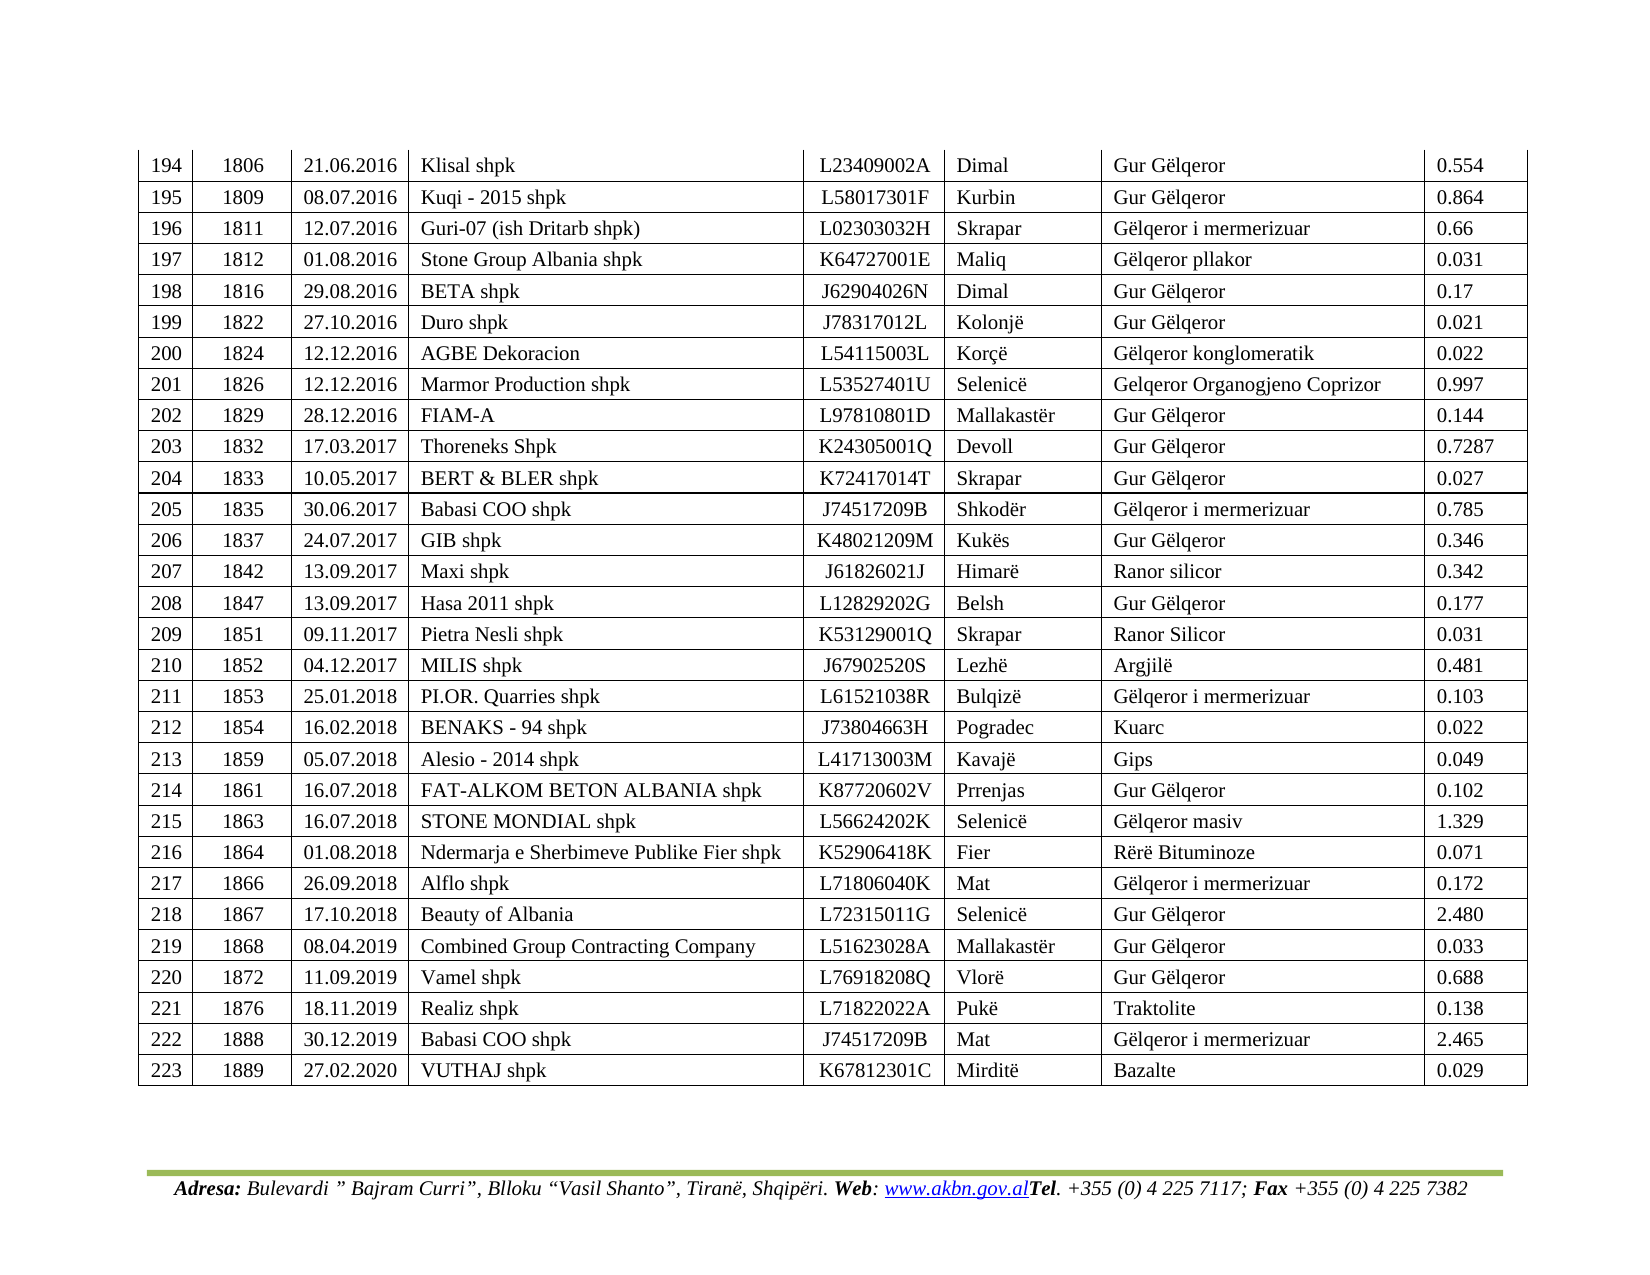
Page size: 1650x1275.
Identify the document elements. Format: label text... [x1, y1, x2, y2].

table_cell AGBE Dekoracion [409, 338, 803, 368]
table_cell 18.11.2019 [292, 993, 408, 1023]
table_cell 205 [139, 494, 192, 524]
table_cell 0.864 [1425, 182, 1527, 212]
table_cell Gëlqeror i mermerizuar [1102, 868, 1424, 898]
table_cell 1854 [193, 712, 291, 742]
table_header 194 [139, 150, 192, 181]
table_cell Skrapar [945, 462, 1101, 492]
table_cell Kuarc [1102, 712, 1424, 742]
table_cell Kurbin [945, 182, 1101, 212]
table_cell 27.10.2016 [292, 306, 408, 337]
table_cell 213 [139, 743, 192, 773]
table_cell 12.12.2016 [292, 369, 408, 399]
table_cell 1822 [193, 306, 291, 337]
table_cell 10.05.2017 [292, 462, 408, 492]
table_cell 1859 [193, 743, 291, 773]
table_cell Gëlqeror konglomeratik [1102, 338, 1424, 368]
table_cell 1816 [193, 275, 291, 305]
table_cell 30.06.2017 [292, 494, 408, 524]
table_cell 28.12.2016 [292, 400, 408, 430]
table_cell Realiz shpk [409, 993, 803, 1023]
table_cell J61826021J [804, 556, 944, 586]
table_cell Gur Gëlqeror [1102, 899, 1424, 929]
table_cell 2.465 [1425, 1024, 1527, 1054]
table_cell FIAM-A [409, 400, 803, 430]
table_cell J78317012L [804, 306, 944, 337]
table_cell 0.071 [1425, 837, 1527, 867]
table_cell L61521038R [804, 681, 944, 711]
table_cell J67902520S [804, 650, 944, 680]
table_cell STONE MONDIAL shpk [409, 806, 803, 836]
table_cell Gëlqeror masiv [1102, 806, 1424, 836]
table_cell BENAKS - 94 shpk [409, 712, 803, 742]
table_cell 0.785 [1425, 494, 1527, 524]
table_cell 27.02.2020 [292, 1055, 408, 1085]
table_cell 1889 [193, 1055, 291, 1085]
table_cell 0.102 [1425, 774, 1527, 804]
table_cell BETA shpk [409, 275, 803, 305]
table_cell Mat [945, 868, 1101, 898]
table_cell J74517209B [804, 494, 944, 524]
table_cell L71806040K [804, 868, 944, 898]
table_cell Selenicë [945, 806, 1101, 836]
table_cell L71822022A [804, 993, 944, 1023]
table_cell MILIS shpk [409, 650, 803, 680]
table_cell 1872 [193, 961, 291, 992]
table_cell 16.07.2018 [292, 806, 408, 836]
table_cell 195 [139, 182, 192, 212]
table_cell Rërë Bituminoze [1102, 837, 1424, 867]
table_cell Duro shpk [409, 306, 803, 337]
table_cell 217 [139, 868, 192, 898]
table_cell J73804663H [804, 712, 944, 742]
table_cell Alesio - 2014 shpk [409, 743, 803, 773]
table_cell K72417014T [804, 462, 944, 492]
table_cell 25.01.2018 [292, 681, 408, 711]
table_cell 0.033 [1425, 930, 1527, 960]
table_cell Argjilë [1102, 650, 1424, 680]
table_cell 0.481 [1425, 650, 1527, 680]
table_cell Gur Gëlqeror [1102, 400, 1424, 430]
table_cell 200 [139, 338, 192, 368]
table_cell 219 [139, 930, 192, 960]
table_cell Pukë [945, 993, 1101, 1023]
table_cell 01.08.2016 [292, 244, 408, 274]
table_cell Mallakastër [945, 400, 1101, 430]
table_cell 222 [139, 1024, 192, 1054]
table_cell 0.172 [1425, 868, 1527, 898]
table_cell 214 [139, 774, 192, 804]
table_cell 1868 [193, 930, 291, 960]
table_cell Vamel shpk [409, 961, 803, 992]
table_header Gur Gëlqeror [1102, 150, 1424, 181]
table_cell Selenicë [945, 899, 1101, 929]
table_header 1806 [193, 150, 291, 181]
table_cell 0.103 [1425, 681, 1527, 711]
table_cell 0.029 [1425, 1055, 1527, 1085]
table_cell 1864 [193, 837, 291, 867]
table_cell 1851 [193, 618, 291, 648]
table_cell Fier [945, 837, 1101, 867]
table_cell 218 [139, 899, 192, 929]
table_cell 1853 [193, 681, 291, 711]
table_cell 17.03.2017 [292, 431, 408, 461]
table_cell Kukës [945, 525, 1101, 555]
table_cell 215 [139, 806, 192, 836]
table_cell 221 [139, 993, 192, 1023]
table_cell 196 [139, 213, 192, 243]
table_cell 1847 [193, 587, 291, 617]
table_cell 1824 [193, 338, 291, 368]
table_cell 1826 [193, 369, 291, 399]
table_cell Kolonjë [945, 306, 1101, 337]
table_cell 0.997 [1425, 369, 1527, 399]
table_cell 0.138 [1425, 993, 1527, 1023]
table_cell 13.09.2017 [292, 556, 408, 586]
table_cell 0.031 [1425, 244, 1527, 274]
table_cell Babasi COO shpk [409, 494, 803, 524]
table_cell 201 [139, 369, 192, 399]
table_cell 0.049 [1425, 743, 1527, 773]
table_cell 1812 [193, 244, 291, 274]
table_cell Mat [945, 1024, 1101, 1054]
table_cell 0.346 [1425, 525, 1527, 555]
table_cell 26.09.2018 [292, 868, 408, 898]
table_cell Gur Gëlqeror [1102, 525, 1424, 555]
table_cell 207 [139, 556, 192, 586]
table_cell Skrapar [945, 618, 1101, 648]
table_cell 1876 [193, 993, 291, 1023]
table_cell 1833 [193, 462, 291, 492]
table_cell Bulqizë [945, 681, 1101, 711]
table_cell 0.031 [1425, 618, 1527, 648]
table_cell 1867 [193, 899, 291, 929]
table_cell Gur Gëlqeror [1102, 961, 1424, 992]
table_cell Prrenjas [945, 774, 1101, 804]
table_cell Gëlqeror i mermerizuar [1102, 681, 1424, 711]
table_cell Stone Group Albania shpk [409, 244, 803, 274]
table_cell Pietra Nesli shpk [409, 618, 803, 648]
table_cell K67812301C [804, 1055, 944, 1085]
table_cell Traktolite [1102, 993, 1424, 1023]
table_cell K53129001Q [804, 618, 944, 648]
table_cell Ranor silicor [1102, 556, 1424, 586]
table_cell 1829 [193, 400, 291, 430]
table_cell L02303032H [804, 213, 944, 243]
table_cell Gur Gëlqeror [1102, 431, 1424, 461]
table_cell L12829202G [804, 587, 944, 617]
table_cell Korçë [945, 338, 1101, 368]
table_cell 1888 [193, 1024, 291, 1054]
table_cell 209 [139, 618, 192, 648]
table_cell GIB shpk [409, 525, 803, 555]
table_cell Gur Gëlqeror [1102, 462, 1424, 492]
table_cell PI.OR. Quarries shpk [409, 681, 803, 711]
table_cell Skrapar [945, 213, 1101, 243]
table_cell 198 [139, 275, 192, 305]
table_cell K48021209M [804, 525, 944, 555]
table_cell 05.07.2018 [292, 743, 408, 773]
table_cell Maliq [945, 244, 1101, 274]
table_cell FAT-ALKOM BETON ALBANIA shpk [409, 774, 803, 804]
table_cell 1863 [193, 806, 291, 836]
table_cell L41713003M [804, 743, 944, 773]
table_cell Gelqeror Organogjeno Coprizor [1102, 369, 1424, 399]
table_cell 208 [139, 587, 192, 617]
table_cell 0.66 [1425, 213, 1527, 243]
table_cell Thoreneks Shpk [409, 431, 803, 461]
table_cell Vlorë [945, 961, 1101, 992]
table_cell Gëlqeror i mermerizuar [1102, 494, 1424, 524]
table_cell L97810801D [804, 400, 944, 430]
table_cell L54115003L [804, 338, 944, 368]
table_header L23409002A [804, 150, 944, 181]
table_cell 0.144 [1425, 400, 1527, 430]
table_cell L56624202K [804, 806, 944, 836]
table_header Klisal shpk [409, 150, 803, 181]
table_cell Gur Gëlqeror [1102, 182, 1424, 212]
table_cell 223 [139, 1055, 192, 1085]
table_cell 1842 [193, 556, 291, 586]
table_cell BERT & BLER shpk [409, 462, 803, 492]
table_cell Gëlqeror pllakor [1102, 244, 1424, 274]
table_cell 1835 [193, 494, 291, 524]
table_cell Devoll [945, 431, 1101, 461]
table_cell 13.09.2017 [292, 587, 408, 617]
table_cell Marmor Production shpk [409, 369, 803, 399]
table_cell K64727001E [804, 244, 944, 274]
table_cell 0.7287 [1425, 431, 1527, 461]
table_cell 1809 [193, 182, 291, 212]
table_cell VUTHAJ shpk [409, 1055, 803, 1085]
table_cell Alflo shpk [409, 868, 803, 898]
table_cell 2.480 [1425, 899, 1527, 929]
table_cell 17.10.2018 [292, 899, 408, 929]
table_cell 1852 [193, 650, 291, 680]
table_cell 16.07.2018 [292, 774, 408, 804]
table_cell K24305001Q [804, 431, 944, 461]
table_cell Ndermarja e Sherbimeve Publike Fier shpk [409, 837, 803, 867]
table_cell L76918208Q [804, 961, 944, 992]
table_header 0.554 [1425, 150, 1527, 181]
table_cell L72315011G [804, 899, 944, 929]
table_cell Mallakastër [945, 930, 1101, 960]
table_cell 216 [139, 837, 192, 867]
table_cell 04.12.2017 [292, 650, 408, 680]
table_cell 08.04.2019 [292, 930, 408, 960]
table_cell 0.022 [1425, 712, 1527, 742]
table_cell 206 [139, 525, 192, 555]
table_cell Bazalte [1102, 1055, 1424, 1085]
table_cell J74517209B [804, 1024, 944, 1054]
table_cell Kavajë [945, 743, 1101, 773]
table_cell Ranor Silicor [1102, 618, 1424, 648]
table_cell Babasi COO shpk [409, 1024, 803, 1054]
table_cell 08.07.2016 [292, 182, 408, 212]
table_cell Lezhë [945, 650, 1101, 680]
table_cell Gur Gëlqeror [1102, 587, 1424, 617]
table_cell 199 [139, 306, 192, 337]
table_cell 220 [139, 961, 192, 992]
table_cell 197 [139, 244, 192, 274]
table_cell 210 [139, 650, 192, 680]
table_cell L51623028A [804, 930, 944, 960]
table_cell Gëlqeror i mermerizuar [1102, 213, 1424, 243]
table_cell 204 [139, 462, 192, 492]
table_cell 212 [139, 712, 192, 742]
table_cell Selenicë [945, 369, 1101, 399]
table_cell 1832 [193, 431, 291, 461]
table_cell 30.12.2019 [292, 1024, 408, 1054]
table_cell K52906418K [804, 837, 944, 867]
table_cell Himarë [945, 556, 1101, 586]
table_cell Combined Group Contracting Company [409, 930, 803, 960]
table_cell L58017301F [804, 182, 944, 212]
table_cell Guri-07 (ish Dritarb shpk) [409, 213, 803, 243]
table_cell 1861 [193, 774, 291, 804]
table_cell 202 [139, 400, 192, 430]
table_cell 16.02.2018 [292, 712, 408, 742]
table_cell Gur Gëlqeror [1102, 306, 1424, 337]
table_cell Gips [1102, 743, 1424, 773]
table_cell Beauty of Albania [409, 899, 803, 929]
table_cell Maxi shpk [409, 556, 803, 586]
table_cell 0.17 [1425, 275, 1527, 305]
table_cell 1.329 [1425, 806, 1527, 836]
table_cell 203 [139, 431, 192, 461]
table_cell 11.09.2019 [292, 961, 408, 992]
table_cell Gur Gëlqeror [1102, 930, 1424, 960]
table_cell Belsh [945, 587, 1101, 617]
table_cell Mirditë [945, 1055, 1101, 1085]
table_cell 09.11.2017 [292, 618, 408, 648]
table_cell Gëlqeror i mermerizuar [1102, 1024, 1424, 1054]
table_cell 1866 [193, 868, 291, 898]
table_cell Dimal [945, 275, 1101, 305]
table_cell Kuqi - 2015 shpk [409, 182, 803, 212]
table_header 21.06.2016 [292, 150, 408, 181]
table_cell 211 [139, 681, 192, 711]
table_cell 0.022 [1425, 338, 1527, 368]
table_cell 0.177 [1425, 587, 1527, 617]
table_cell 12.12.2016 [292, 338, 408, 368]
table_cell 0.342 [1425, 556, 1527, 586]
table_cell 1811 [193, 213, 291, 243]
table_cell Gur Gëlqeror [1102, 275, 1424, 305]
table_cell 12.07.2016 [292, 213, 408, 243]
table_cell 0.688 [1425, 961, 1527, 992]
table_cell K87720602V [804, 774, 944, 804]
table_cell 01.08.2018 [292, 837, 408, 867]
table_header Dimal [945, 150, 1101, 181]
table_cell L53527401U [804, 369, 944, 399]
table_cell 1837 [193, 525, 291, 555]
table_cell Pogradec [945, 712, 1101, 742]
table_cell 0.021 [1425, 306, 1527, 337]
table_cell 0.027 [1425, 462, 1527, 492]
table_cell Hasa 2011 shpk [409, 587, 803, 617]
table_cell 24.07.2017 [292, 525, 408, 555]
table_cell J62904026N [804, 275, 944, 305]
table_cell Gur Gëlqeror [1102, 774, 1424, 804]
table_cell 29.08.2016 [292, 275, 408, 305]
table_cell Shkodër [945, 494, 1101, 524]
